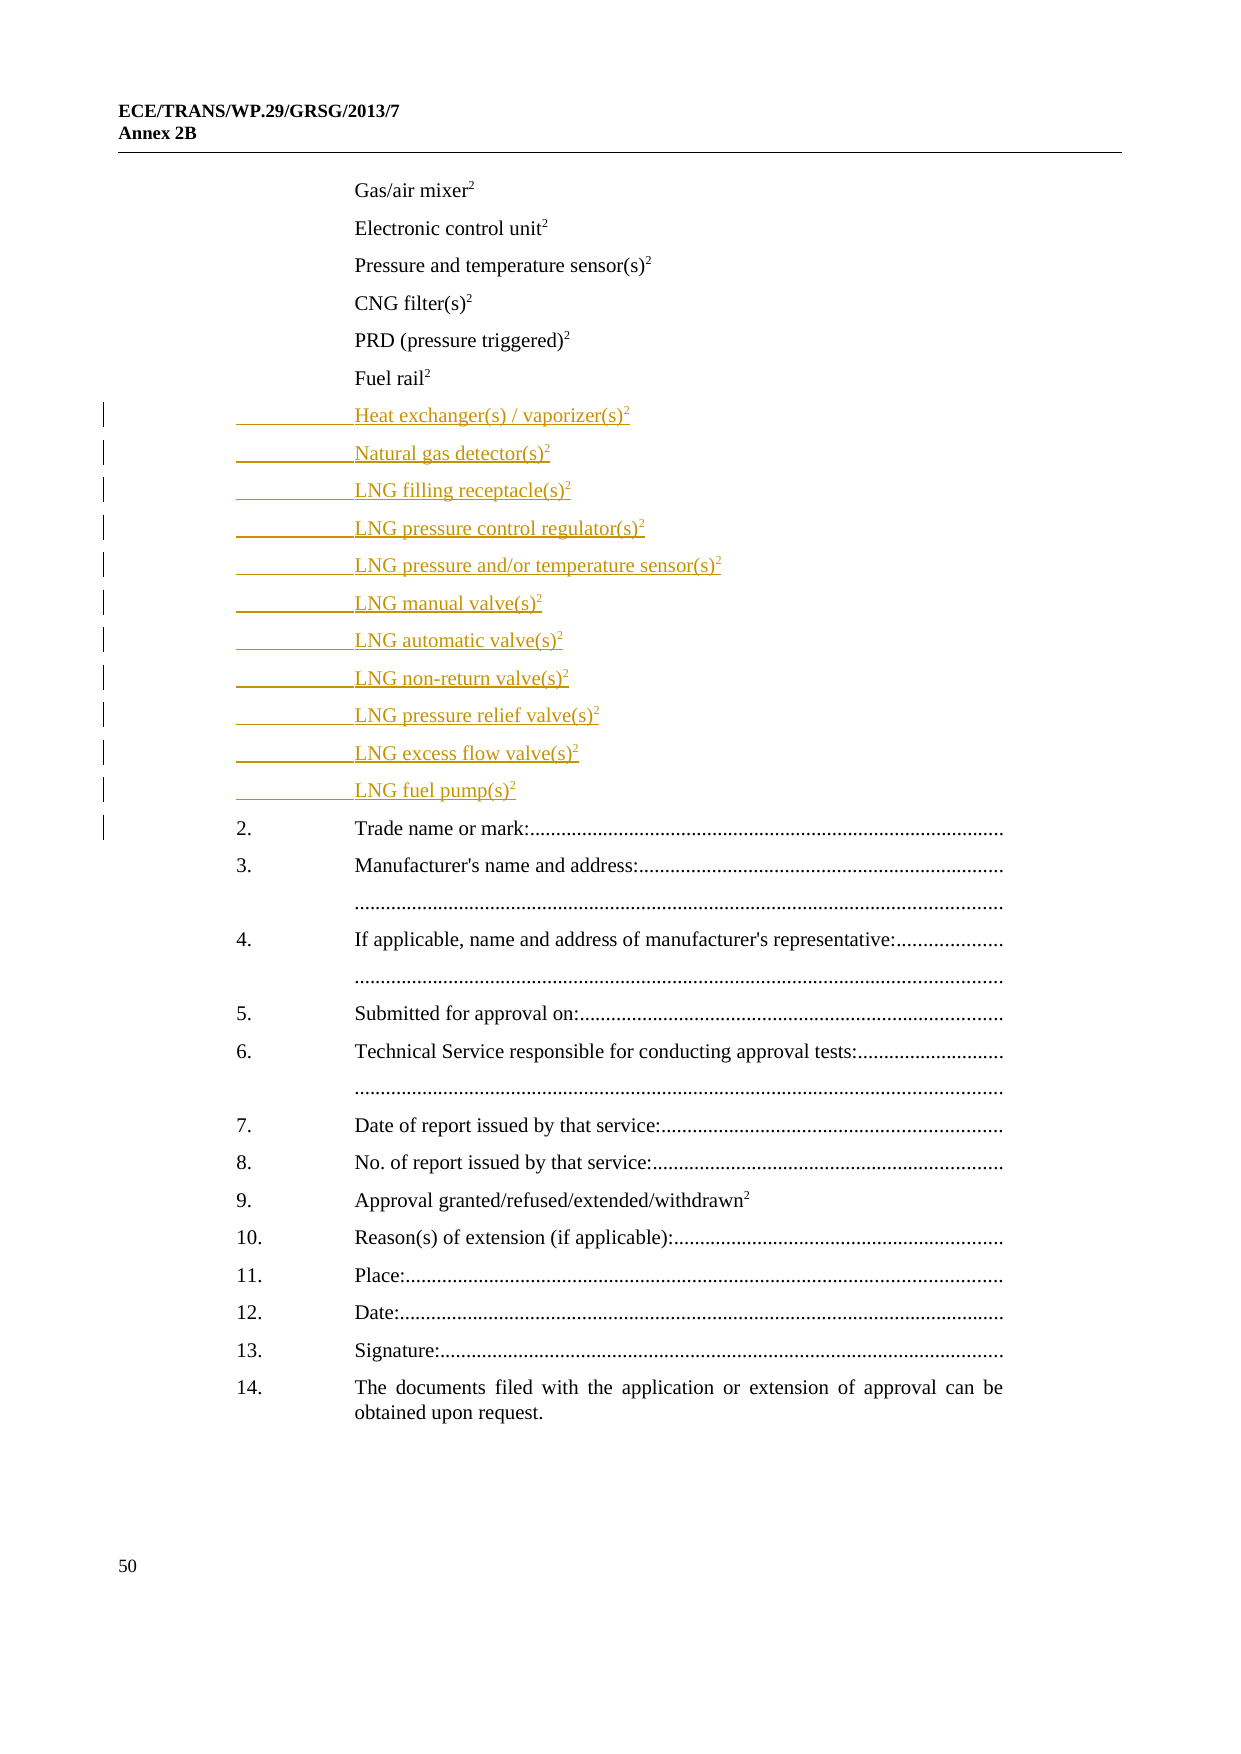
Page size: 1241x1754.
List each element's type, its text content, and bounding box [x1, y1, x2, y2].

text 11. Place: [236, 1262, 1004, 1287]
text CNG filter(s)2 [354, 290, 1004, 315]
text 7. Date of report issued by that service: [236, 1112, 1004, 1137]
text 3. Manufacturer's name and address: [236, 852, 1004, 877]
text 2. Trade name or mark: [236, 815, 1004, 840]
text Gas/air mixer2 [354, 177, 1004, 202]
text Fuel rail2 [236, 365, 1004, 390]
text 12. Date: [236, 1299, 1004, 1324]
text PRD (pressure triggered)2 [354, 327, 1004, 352]
text 14. The documents filed with the application or extension of approval can be obtained upon request. [236, 1374, 1004, 1424]
text 6. Technical Service responsible for conducting approval tests: [236, 1038, 1004, 1063]
text 13. Signature: [236, 1337, 1004, 1362]
text 4. If applicable, name and address of manufacturer's representative: [236, 926, 1004, 951]
text Pressure and temperature sensor(s)2 [354, 252, 1004, 277]
text 9. Approval granted/refused/extended/withdrawn2 [236, 1187, 1004, 1212]
text Electronic control unit2 [354, 215, 1004, 240]
text 8. No. of report issued by that service: [236, 1149, 1004, 1174]
text 10. Reason(s) of extension (if applicable): [236, 1224, 1004, 1249]
text 5. Submitted for approval on: [236, 1000, 1004, 1025]
